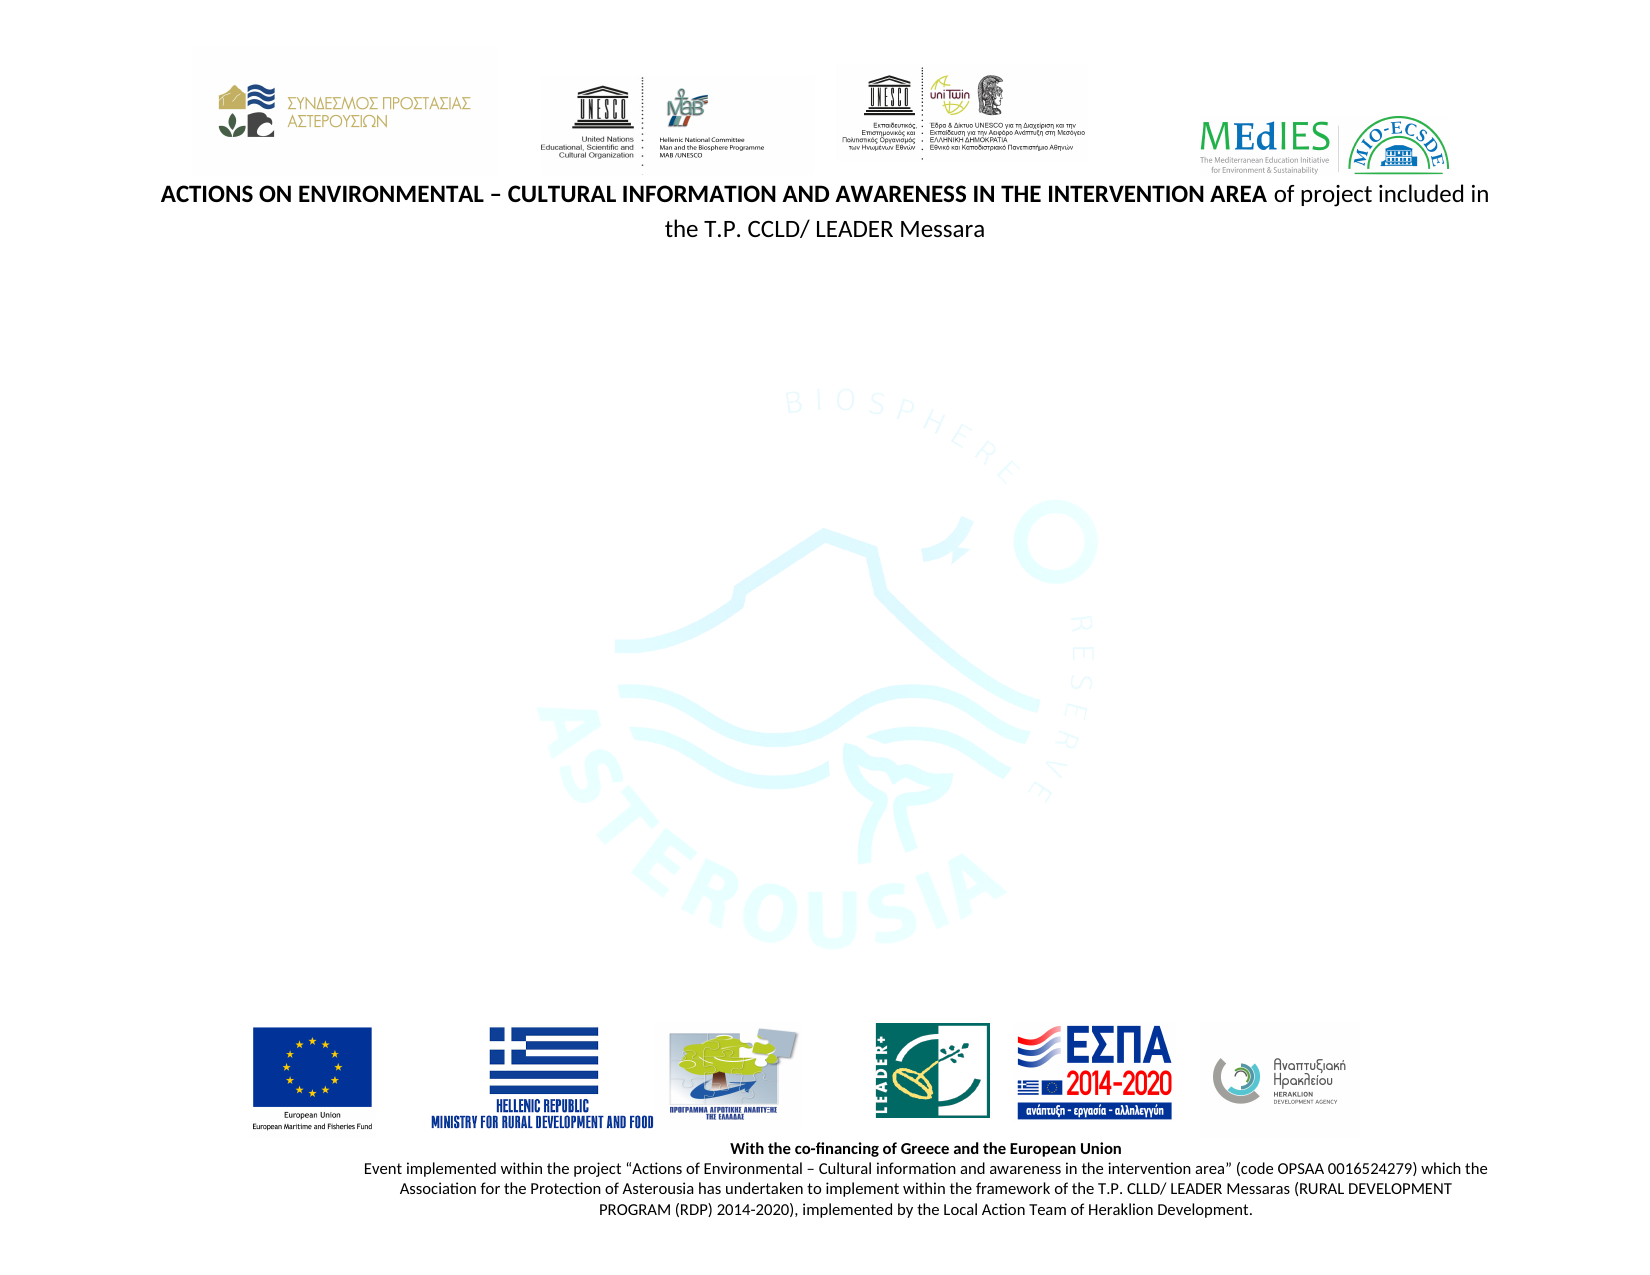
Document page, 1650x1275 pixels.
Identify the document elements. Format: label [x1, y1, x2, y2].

picture [540, 75, 816, 175]
picture [429, 1023, 802, 1130]
picture [1013, 1023, 1176, 1122]
picture [1200, 115, 1450, 175]
picture [875, 1023, 990, 1118]
picture [192, 45, 497, 176]
picture [1200, 1023, 1360, 1138]
picture [836, 64, 1088, 161]
picture [250, 1023, 377, 1137]
